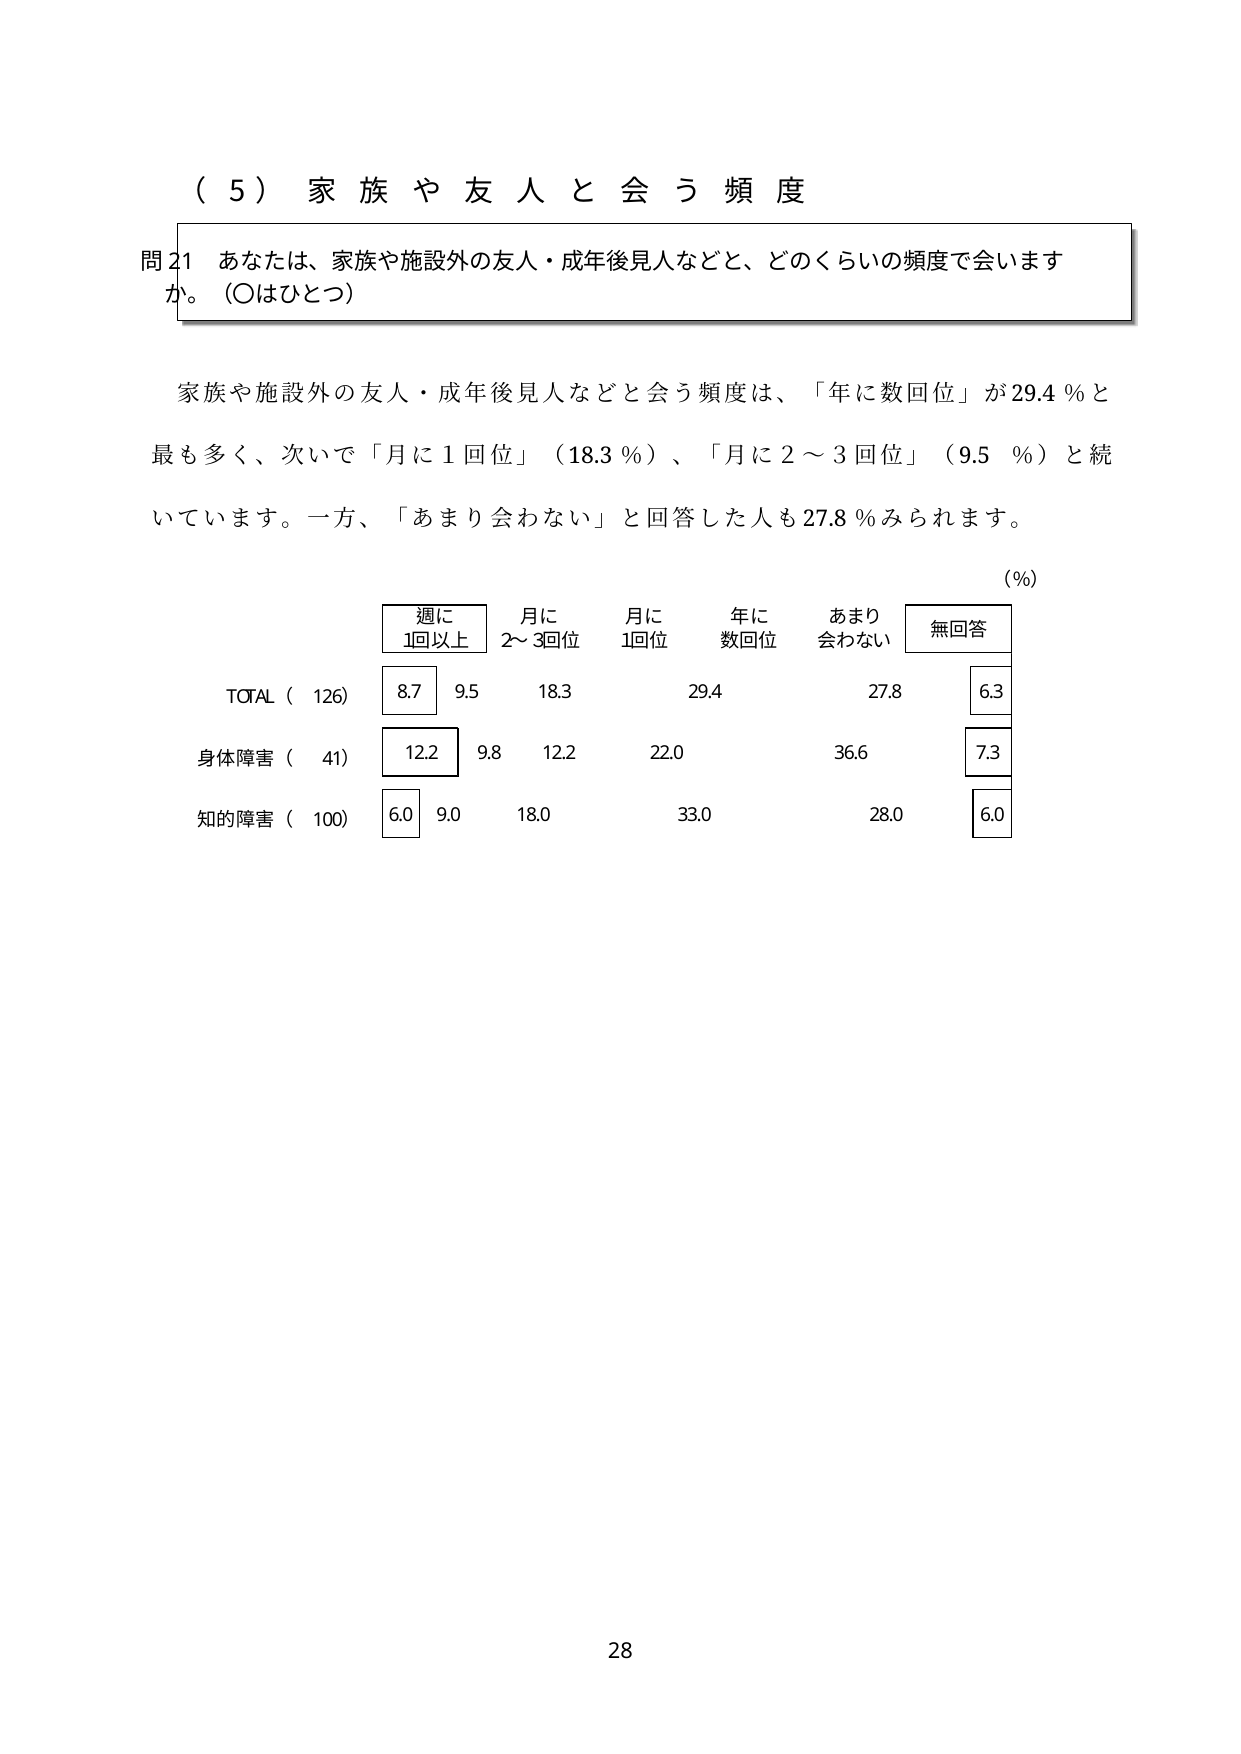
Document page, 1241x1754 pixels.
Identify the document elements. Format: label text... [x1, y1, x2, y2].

subtitle 家族や友人と会う頻度 [125, 157, 1115, 220]
text 家族や施設外の友人・成年後見人などと会う頻度は、「年に数回位」が29.4％と最も多く、次いで「月に１回位」（18.3％）、「月に２～３回位」（9.5％）と続いています。一方、「あまり会わない」と回答した人も27.8％みられます。 [148, 360, 1115, 548]
